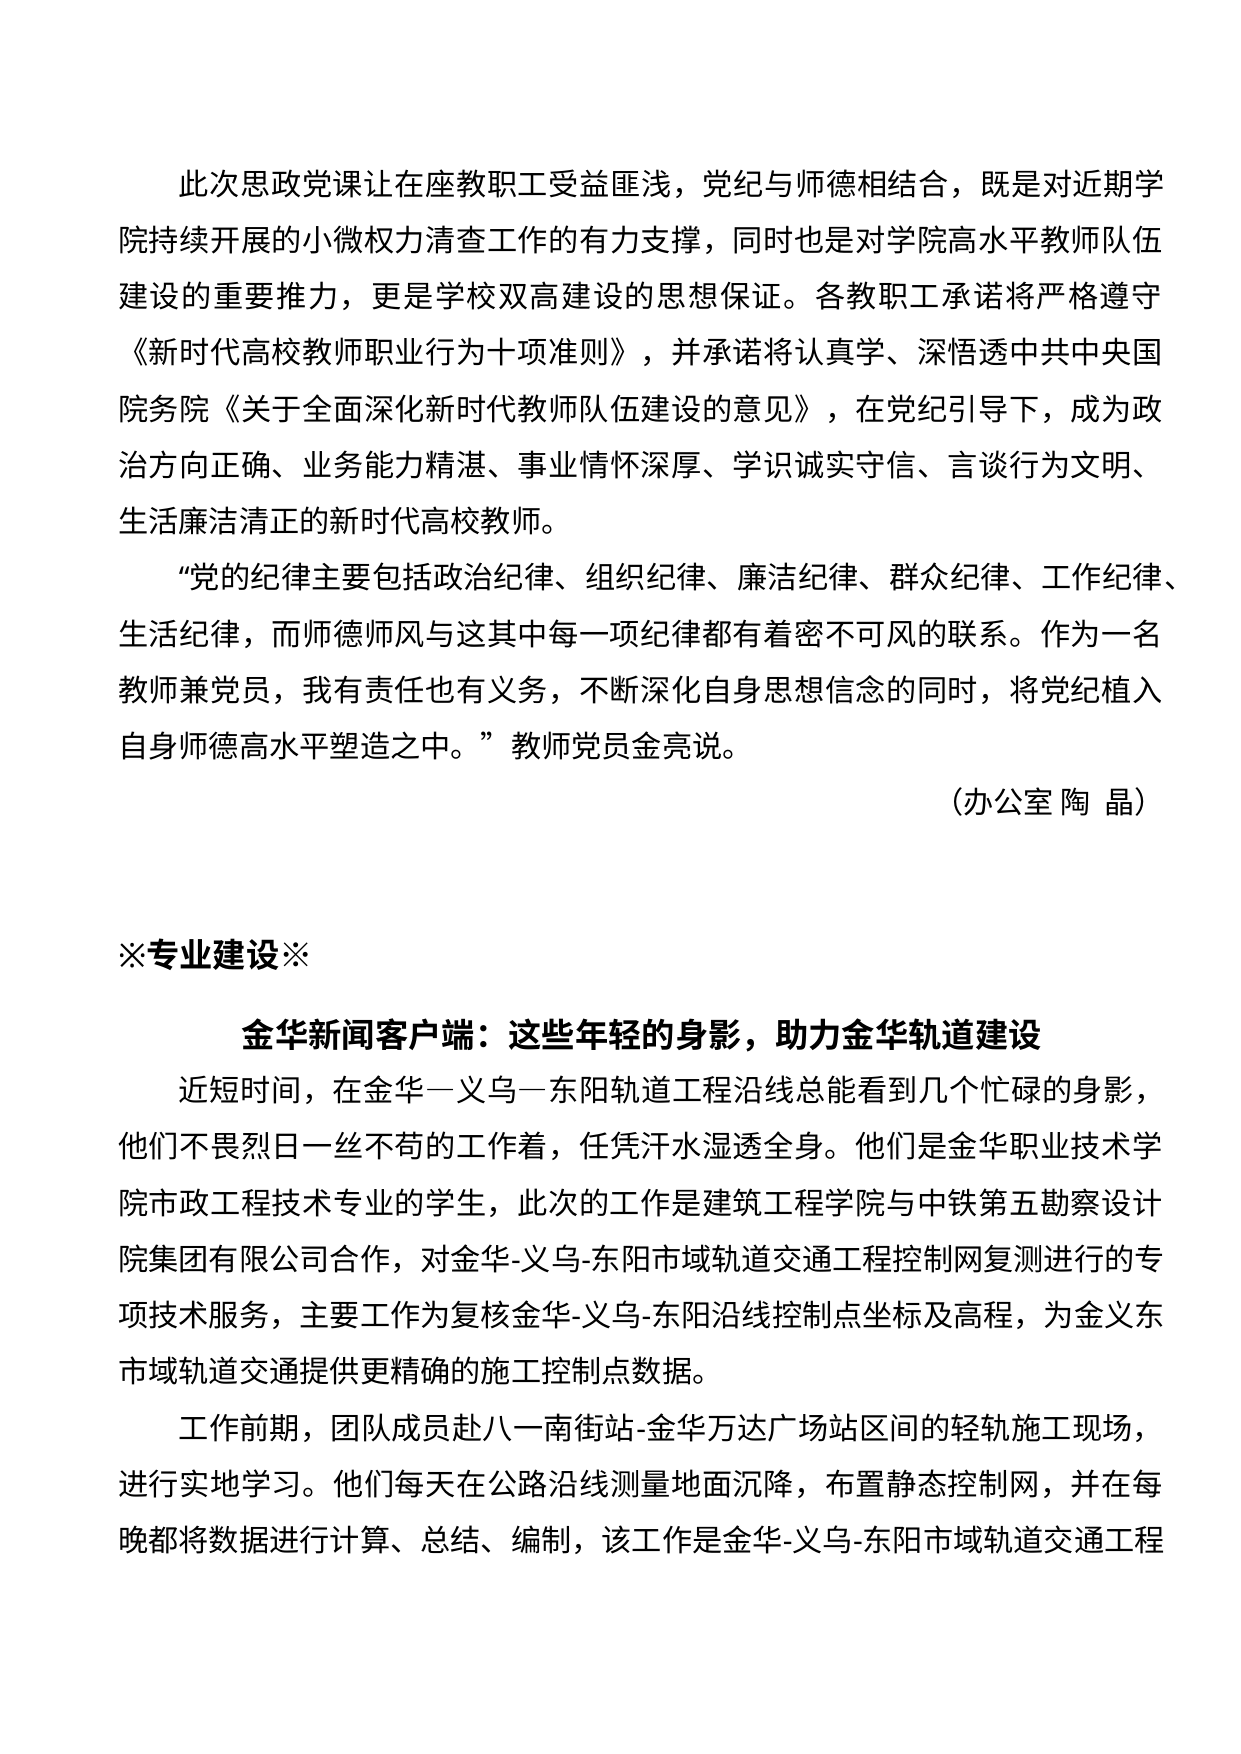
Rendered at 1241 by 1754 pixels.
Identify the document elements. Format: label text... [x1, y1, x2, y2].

text ※专业建设※ [118, 923, 1164, 979]
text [118, 1394, 1164, 1563]
text 此次思政党课让在座教职工受益匪浅，党纪与师德相结合，既是对近期学院持续开展的小微权力清查工作的有力支撑，同时也是对学院高水平教师队伍建设的重要推力，更是学校双高建设的思想保证。各教职工承诺将严格遵守《新时代高校教师职业行为十项准则》，并承诺将认真学、深悟透中共中央国院务院《关于全面深化新时代教师队伍建设的意见》，在党纪引导下，成为政治方向正确、业务能力精湛、事业情怀深厚、学识诚实守信、言谈行为文明、生活廉洁清正的新时代高校教师。 [118, 150, 1164, 544]
text 近短时间，在金华—义乌—东阳轨道工程沿线总能看到几个忙碌的身影，他们不畏烈日一丝不苟的工作着，任凭汗水湿透全身。他们是金华职业技术学院市政工程技术专业的学生，此次的工作是建筑工程学院与中铁第五勘察设计院集团有限公司合作，对金华-义乌-东阳市域轨道交通工程控制网复测进行的专项技术服务，主要工作为复核金华-义乌-东阳沿线控制点坐标及高程，为金义东市域轨道交通提供更精确的施工控制点数据。 [118, 1057, 1164, 1394]
text “党的纪律主要包括政治纪律、组织纪律、廉洁纪律、群众纪律、工作纪律、生活纪律，而师德师风与这其中每一项纪律都有着密不可风的联系。作为一名教师兼党员，我有责任也有义务，不断深化自身思想信念的同时，将党纪植入自身师德高水平塑造之中。”教师党员金亮说。 [118, 544, 1164, 769]
subtitle 金华新闻客户端：这些年轻的身影，助力金华轨道建设 [118, 1008, 1164, 1057]
text （办公室 陶 晶） [118, 769, 1164, 825]
